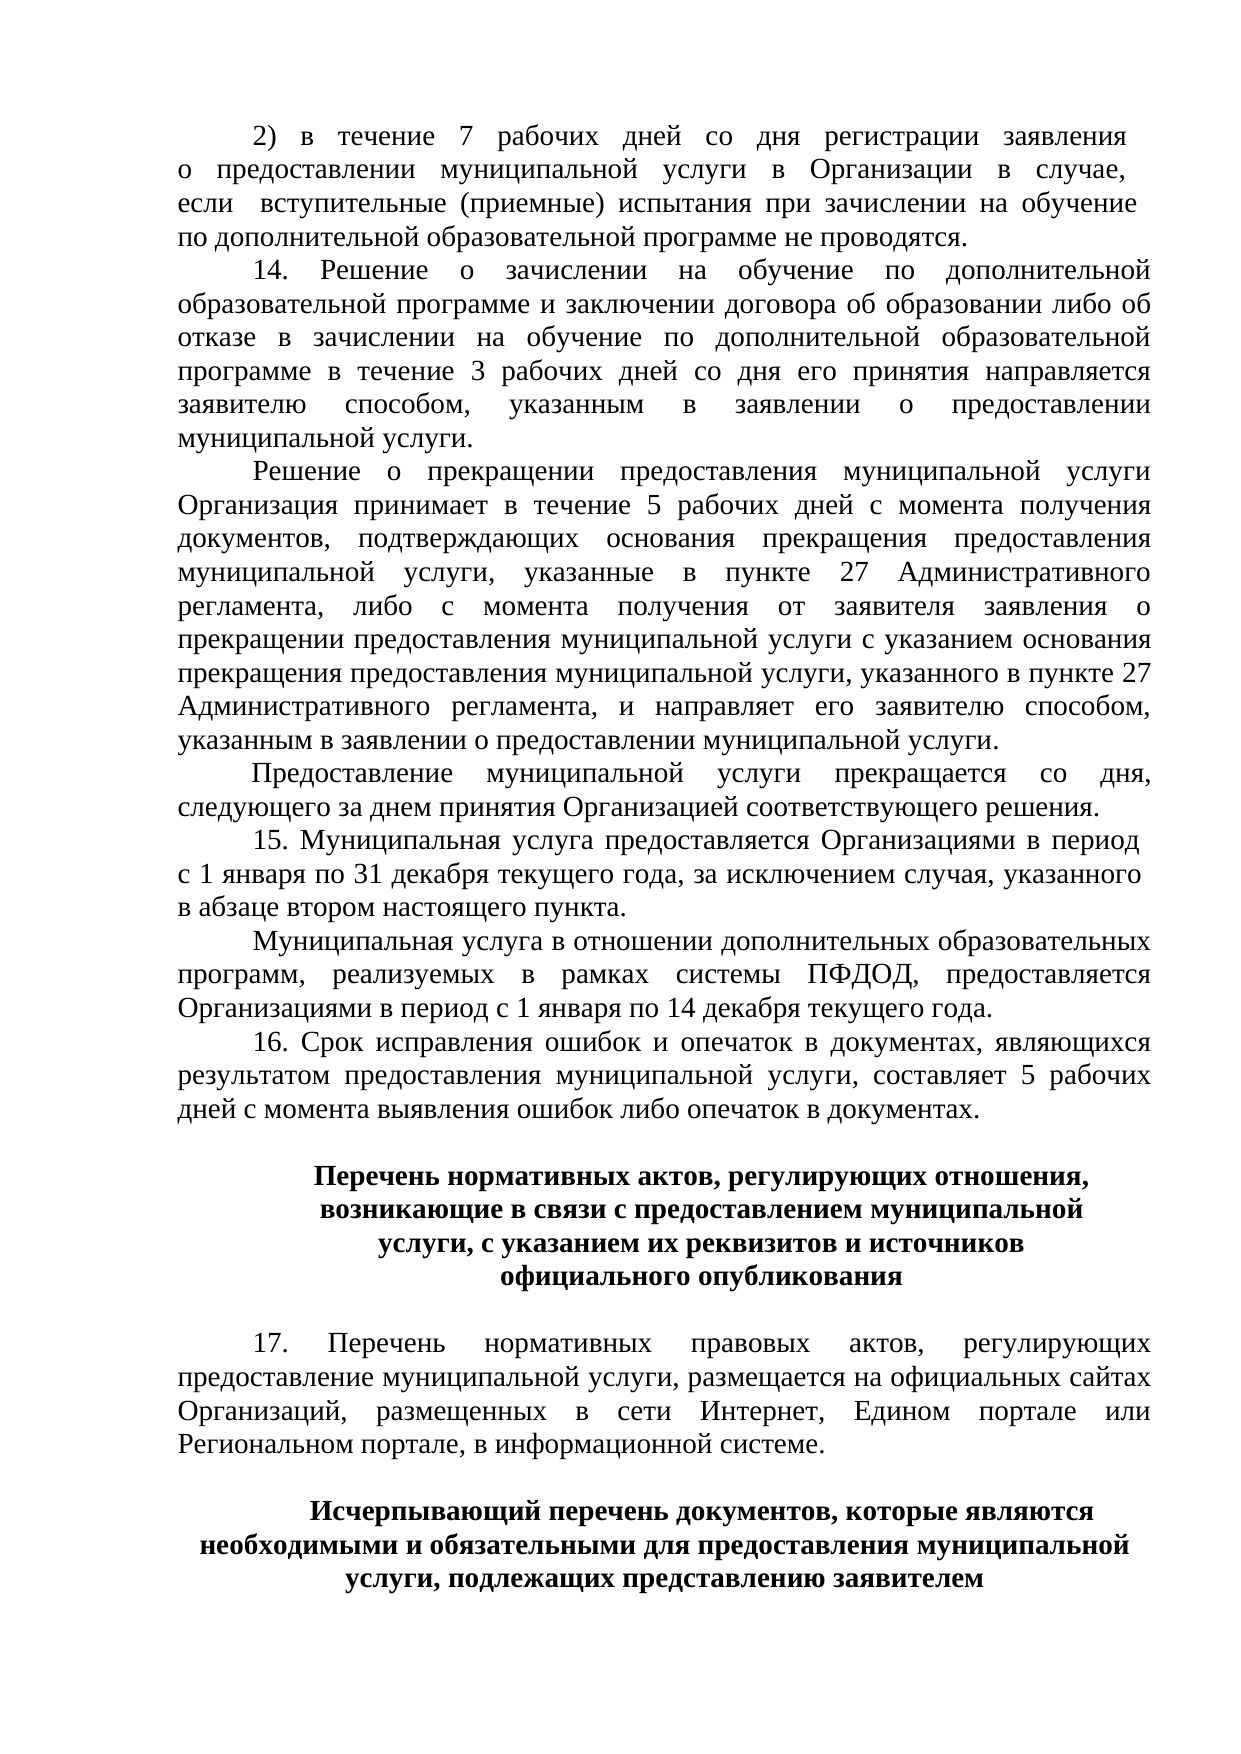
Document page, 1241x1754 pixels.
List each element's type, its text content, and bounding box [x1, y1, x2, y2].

text 17. Перечень нормативных правовых актов, регулирующих предоставление муниципальной услуги, размещается на официальных сайтах Организаций, размещенных в сети Интернет, Едином портале или Региональном портале, в информационной системе. [177, 1326, 1152, 1460]
text Решение о прекращении предоставления муниципальной услуги Организация принимает в течение 5 рабочих дней с момента получения документов, подтверждающих основания прекращения предоставления муниципальной услуги, указанные в пункте 27 Административного регламента, либо с момента получения от заявителя заявления о прекращении предоставления муниципальной услуги с указанием основания прекращения предоставления муниципальной услуги, указанного в пункте 27 Административного регламента, и направляет его заявителю способом, указанным в заявлении о предоставлении муниципальной услуги. [177, 453, 1152, 755]
text 15. Муниципальная услуга предоставляется Организациями в период с 1 января по 31 декабря текущего года, за исключением случая, указанного в абзаце втором настоящего пункта. [177, 822, 1152, 923]
text услуги, с указанием их реквизитов и источников [177, 1225, 1152, 1258]
text Муниципальная услуга в отношении дополнительных образовательных программ, реализуемых в рамках системы ПФДОД, предоставляется Организациями в период с 1 января по 14 декабря текущего года. [177, 923, 1152, 1024]
text 14. Решение о зачислении на обучение по дополнительной образовательной программе и заключении договора об образовании либо об отказе в зачислении на обучение по дополнительной образовательной программе в течение 3 рабочих дней со дня его принятия направляется заявителю способом, указанным в заявлении о предоставлении муниципальной услуги. [177, 252, 1152, 453]
text возникающие в связи с предоставлением муниципальной [177, 1191, 1152, 1225]
text 16. Срок исправления ошибок и опечаток в документах, являющихся результатом предоставления муниципальной услуги, составляет 5 рабочих дней с момента выявления ошибок либо опечаток в документах. [177, 1024, 1152, 1124]
text официального опубликования [177, 1258, 1152, 1292]
list Перечень нормативных актов, регулирующих отношения, [177, 1158, 1152, 1191]
text 2) в течение 7 рабочих дней со дня регистрации заявления о предоставлении муниципальной услуги в Организации в случае, если вступительные (приемные) испытания при зачислении на обучение по дополнительной образовательной программе не проводятся. [177, 118, 1152, 252]
text Исчерпывающий перечень документов, которые являются необходимыми и обязательными для предоставления муниципальной услуги, подлежащих представлению заявителем [177, 1493, 1152, 1594]
text Предоставление муниципальной услуги прекращается со дня, следующего за днем принятия Организацией соответствующего решения. [177, 755, 1152, 822]
